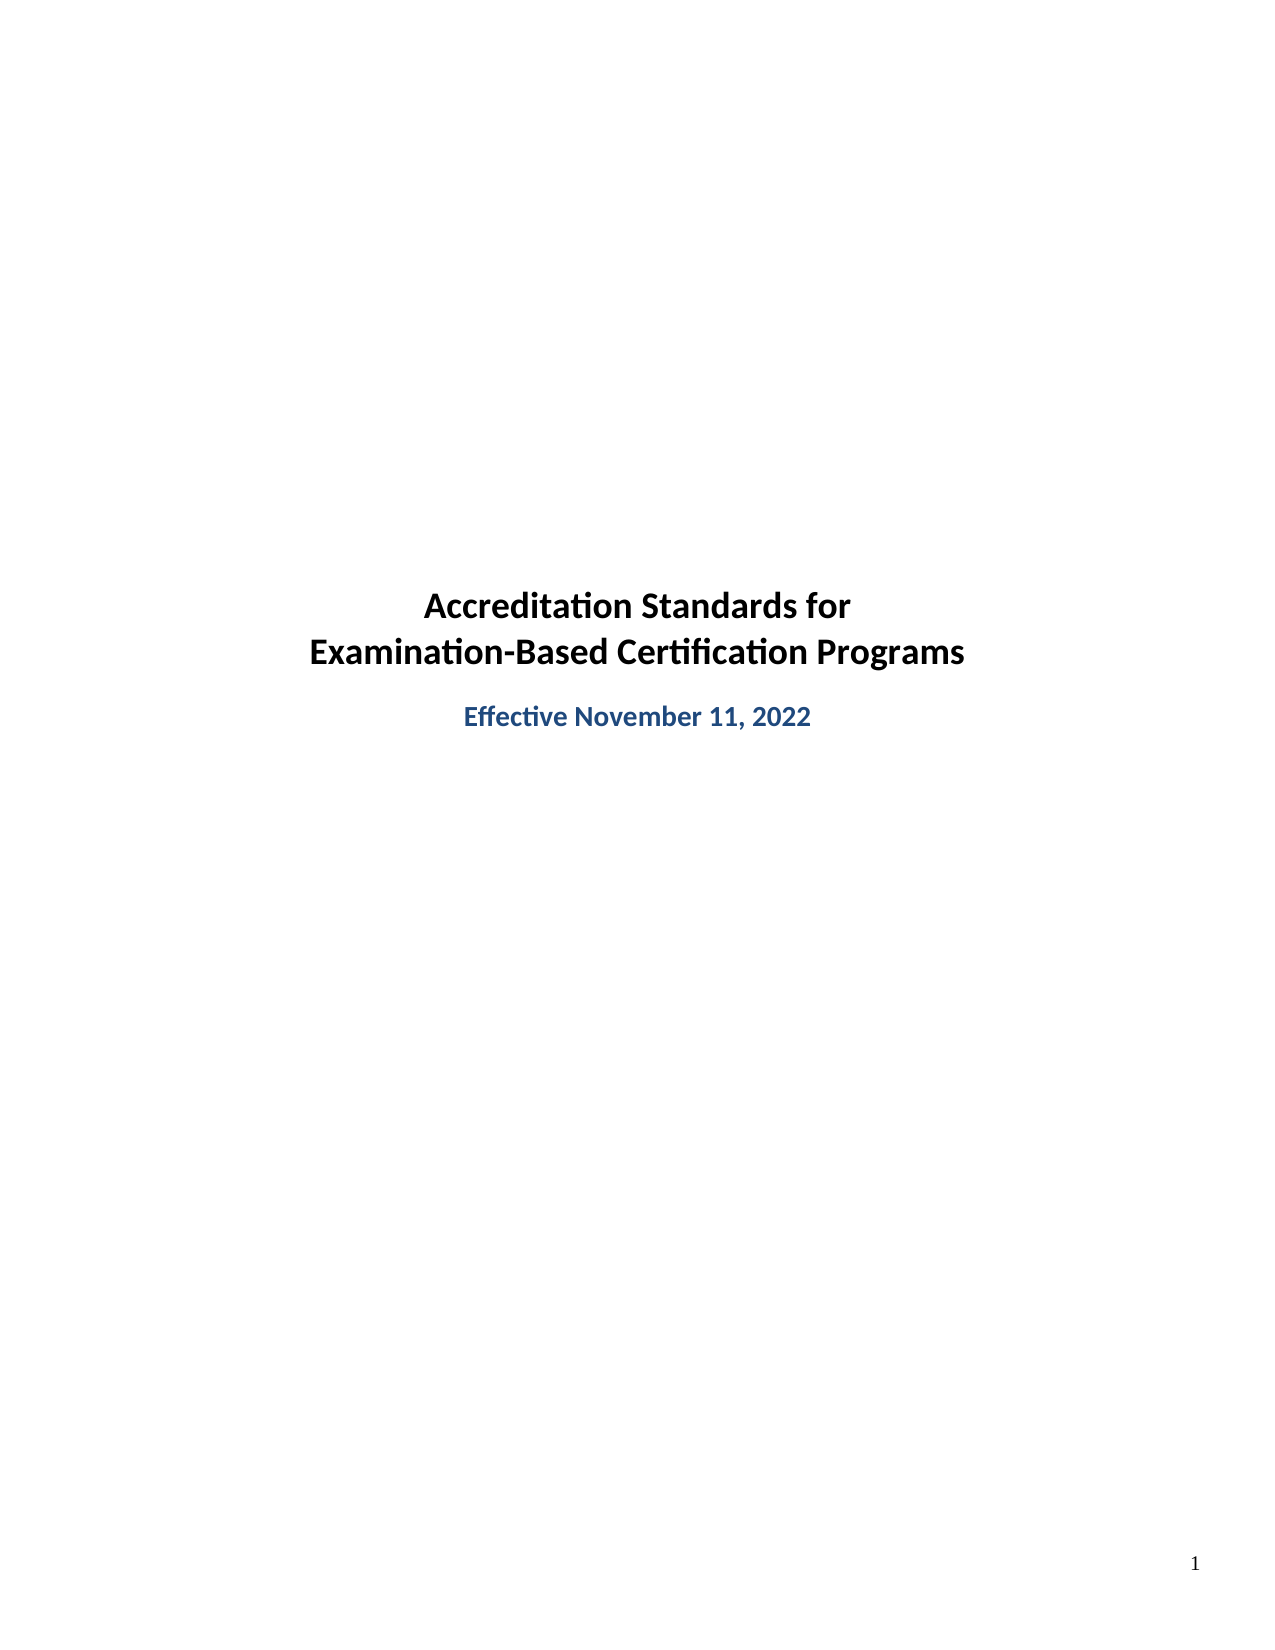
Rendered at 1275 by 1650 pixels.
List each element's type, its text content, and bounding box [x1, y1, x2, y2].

text Examination-Based Certification Programs [75, 628, 1200, 674]
text Effective November 11, 2022 [75, 698, 1200, 734]
text Accreditation Standards for [75, 582, 1200, 628]
